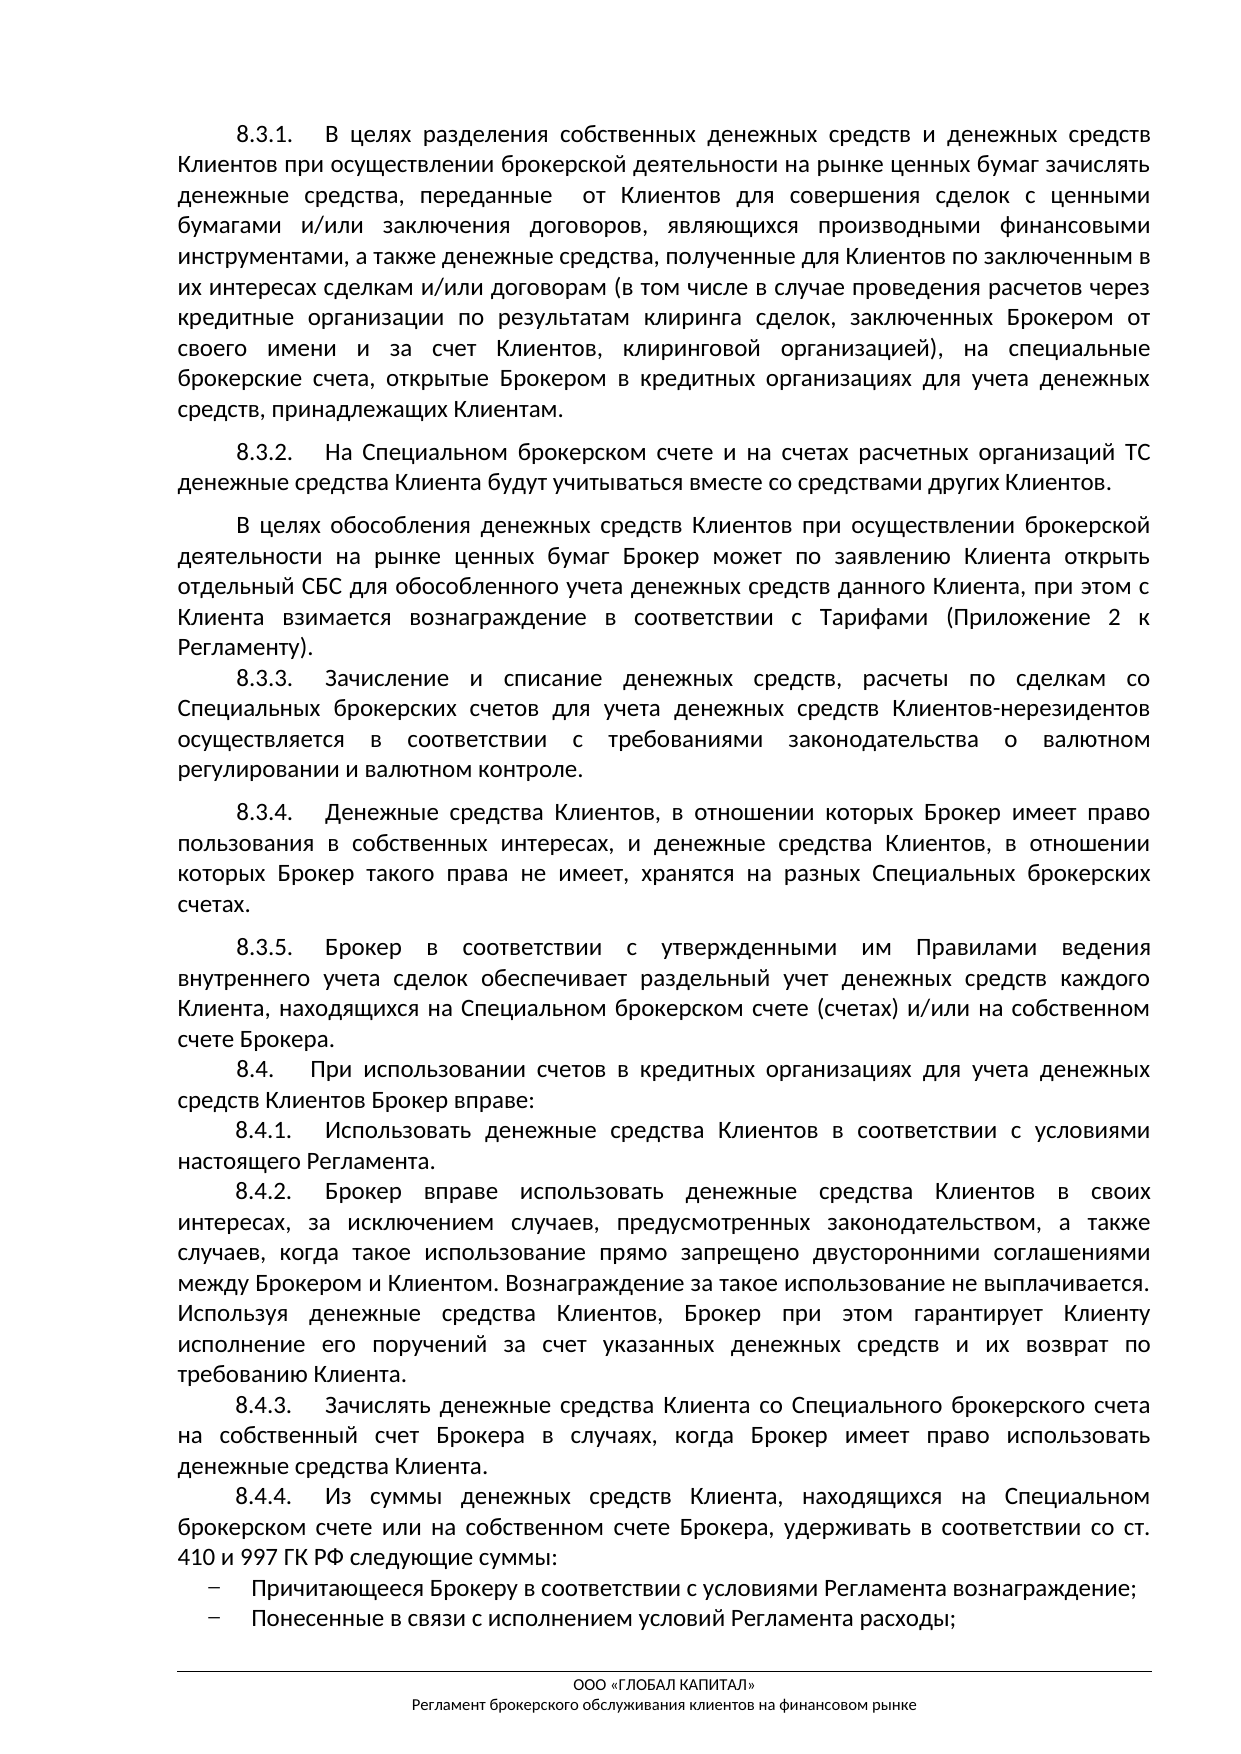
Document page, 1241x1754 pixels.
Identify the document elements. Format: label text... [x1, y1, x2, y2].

list Понесенные в связи с исполнением условий Регламента расходы; [177, 1603, 1152, 1633]
list Брокер вправе использовать денежные средства Клиентов в своих интересах, за исключением случаев, предусмотренных законодательством, а также случаев, когда такое использование прямо запрещено двусторонними соглашениями между Брокером и Клиентом. Вознаграждение за такое использование не выплачивается. Используя денежные средства Клиентов, Брокер при этом гарантирует Клиенту исполнение его поручений за счет указанных денежных средств и их возврат по требованию Клиента. [177, 1175, 1152, 1389]
list На Специальном брокерском счете и на счетах расчетных организаций ТС денежные средства Клиента будут учитываться вместе со средствами других Клиентов. [177, 436, 1152, 497]
list При использовании счетов в кредитных организациях для учета денежных средств Клиентов Брокер вправе: [177, 1053, 1152, 1114]
list Из суммы денежных средств Клиента, находящихся на Специальном брокерском счете или на собственном счете Брокера, удерживать в соответствии со ст. 410 и 997 ГК РФ следующие суммы: [177, 1481, 1152, 1572]
list Зачисление и списание денежных средств, расчеты по сделкам со Специальных брокерских счетов для учета денежных средств Клиентов-нерезидентов осуществляется в соответствии с требованиями законодательства о валютном регулировании и валютном контроле. [177, 662, 1152, 784]
list Денежные средства Клиентов, в отношении которых Брокер имеет право пользования в собственных интересах, и денежные средства Клиентов, в отношении которых Брокер такого права не имеет, хранятся на разных Специальных брокерских счетах. [177, 797, 1152, 919]
list Зачислять денежные средства Клиента со Специального брокерского счета на собственный счет Брокера в случаях, когда Брокер имеет право использовать денежные средства Клиента. [177, 1389, 1152, 1481]
list Использовать денежные средства Клиентов в соответствии с условиями настоящего Регламента. [177, 1114, 1152, 1175]
list В целях разделения собственных денежных средств и денежных средств Клиентов при осуществлении брокерской деятельности на рынке ценных бумаг зачислять денежные средства, переданные от Клиентов для совершения сделок с ценными бумагами и/или заключения договоров, являющихся производными финансовыми инструментами, а также денежные средства, полученные для Клиентов по заключенным в их интересах сделкам и/или договорам (в том числе в случае проведения расчетов через кредитные организации по результатам клиринга сделок, заключенных Брокером от своего имени и за счет Клиентов, клиринговой организацией), на специальные брокерские счета, открытые Брокером в кредитных организациях для учета денежных средств, принадлежащих Клиентам. [177, 118, 1152, 423]
list Причитающееся Брокеру в соответствии с условиями Регламента вознаграждение; [177, 1572, 1152, 1603]
list Брокер в соответствии с утвержденными им Правилами ведения внутреннего учета сделок обеспечивает раздельный учет денежных средств каждого Клиента, находящихся на Специальном брокерском счете (счетах) и/или на собственном счете Брокера. [177, 931, 1152, 1053]
text В целях обособления денежных средств Клиентов при осуществлении брокерской деятельности на рынке ценных бумаг Брокер может по заявлению Клиента открыть отдельный СБС для обособленного учета денежных средств данного Клиента, при этом с Клиента взимается вознаграждение в соответствии с Тарифами (Приложение 2 к Регламенту). [177, 509, 1152, 662]
